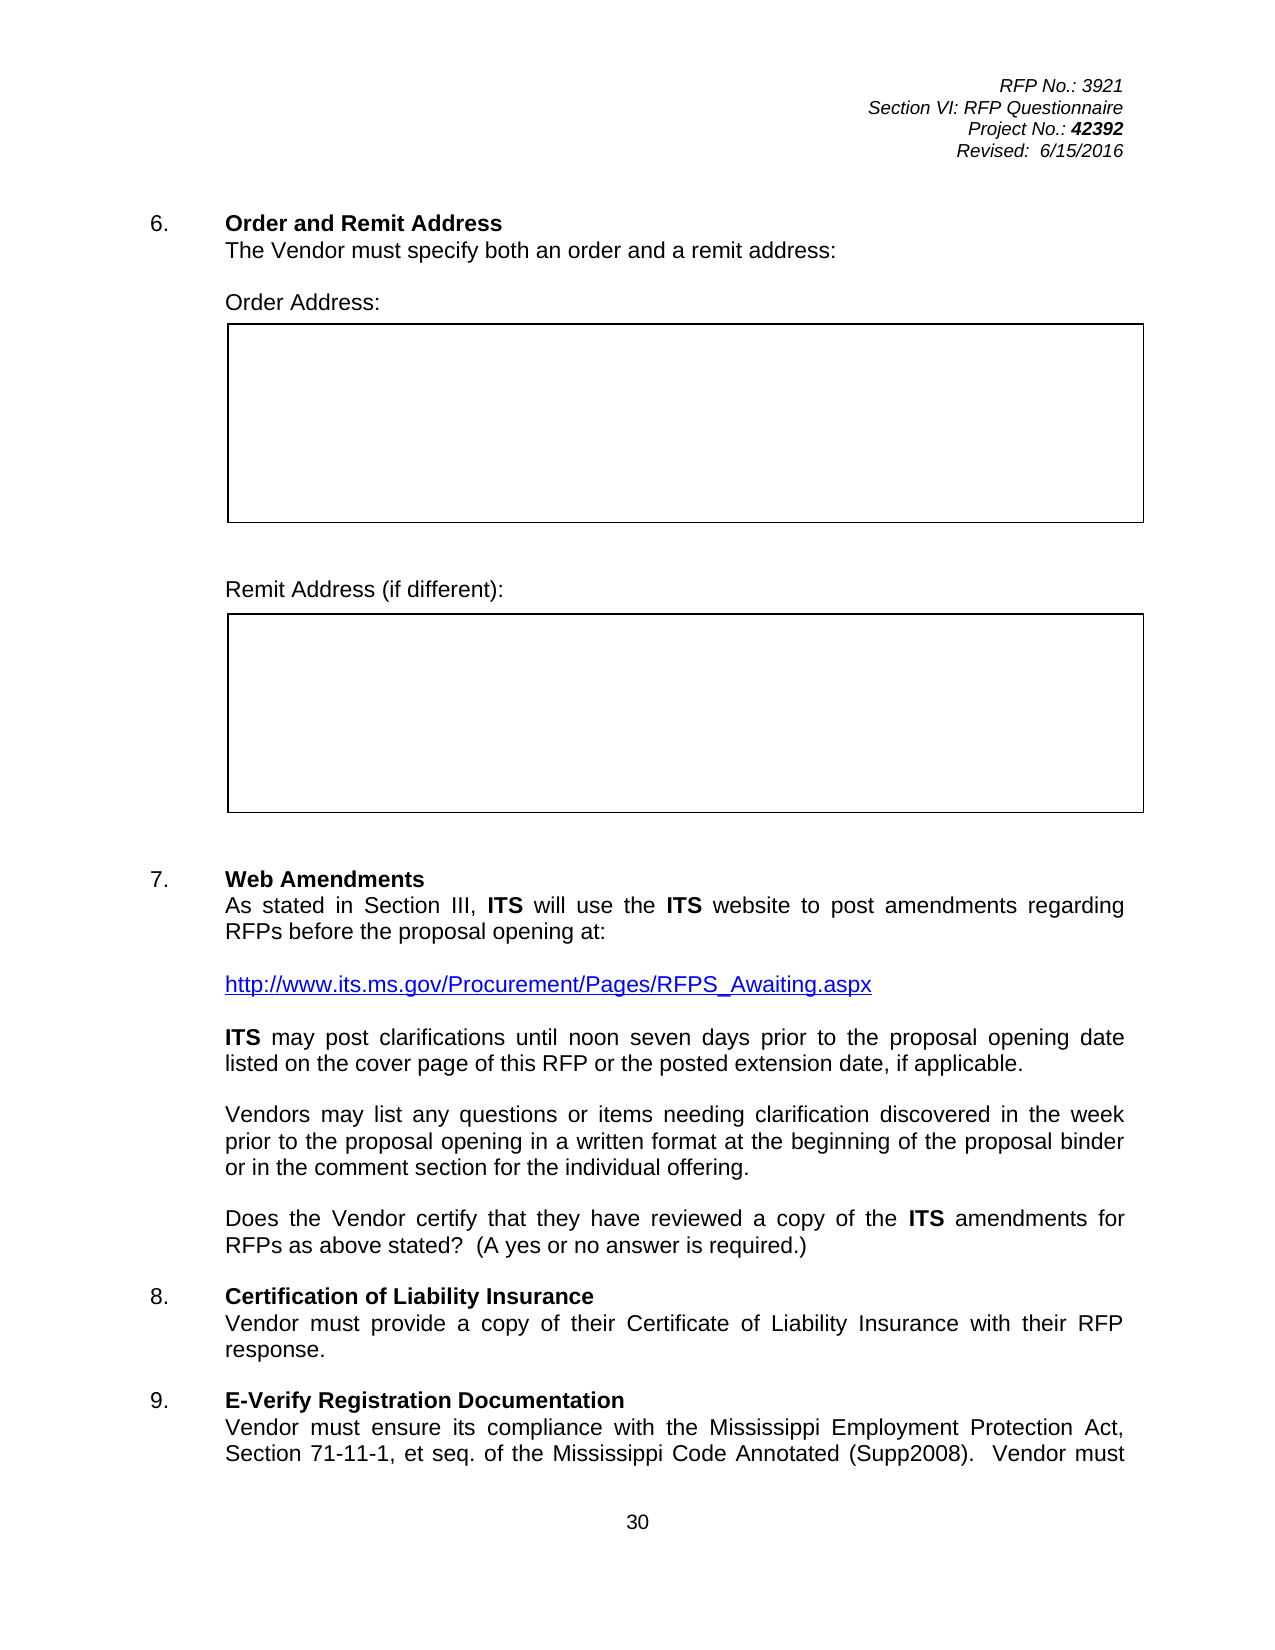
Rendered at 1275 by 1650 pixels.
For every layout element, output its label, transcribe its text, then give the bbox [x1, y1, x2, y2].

text Vendors may list any questions or items needing clarification discovered in the week prior to the proposal opening in a written format at the beginning of the proposal binder or in the comment section for the individual offering. [150, 1101, 1125, 1180]
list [225, 1413, 1125, 1466]
list Vendor must provide a copy of their Certificate of Liability Insurance with their RFP response. [225, 1309, 1125, 1362]
text http://www.its.ms.gov/Procurement/Pages/RFPS_Awaiting.aspx [150, 971, 1125, 997]
text E-Verify Registration Documentation [150, 1387, 1125, 1413]
text Remit Address (if different): [225, 576, 1125, 603]
text Order and Remit Address [150, 210, 1125, 237]
text Does the Vendor certify that they have reviewed a copy of the ITS amendments for RFPs as above stated? (A yes or no answer is required.) [150, 1205, 1125, 1258]
text Certification of Liability Insurance [150, 1283, 1125, 1309]
text As stated in Section III, ITS will use the ITS website to post amendments regarding RFPs before the proposal opening at: [150, 892, 1125, 944]
text Web Amendments [150, 866, 1125, 892]
text ITS may post clarifications until noon seven days prior to the proposal opening date listed on the cover page of this RFP or the posted extension date, if applicable. [150, 1024, 1125, 1076]
text Order Address: [225, 289, 1125, 316]
text The Vendor must specify both an order and a remit address: [225, 237, 1125, 263]
